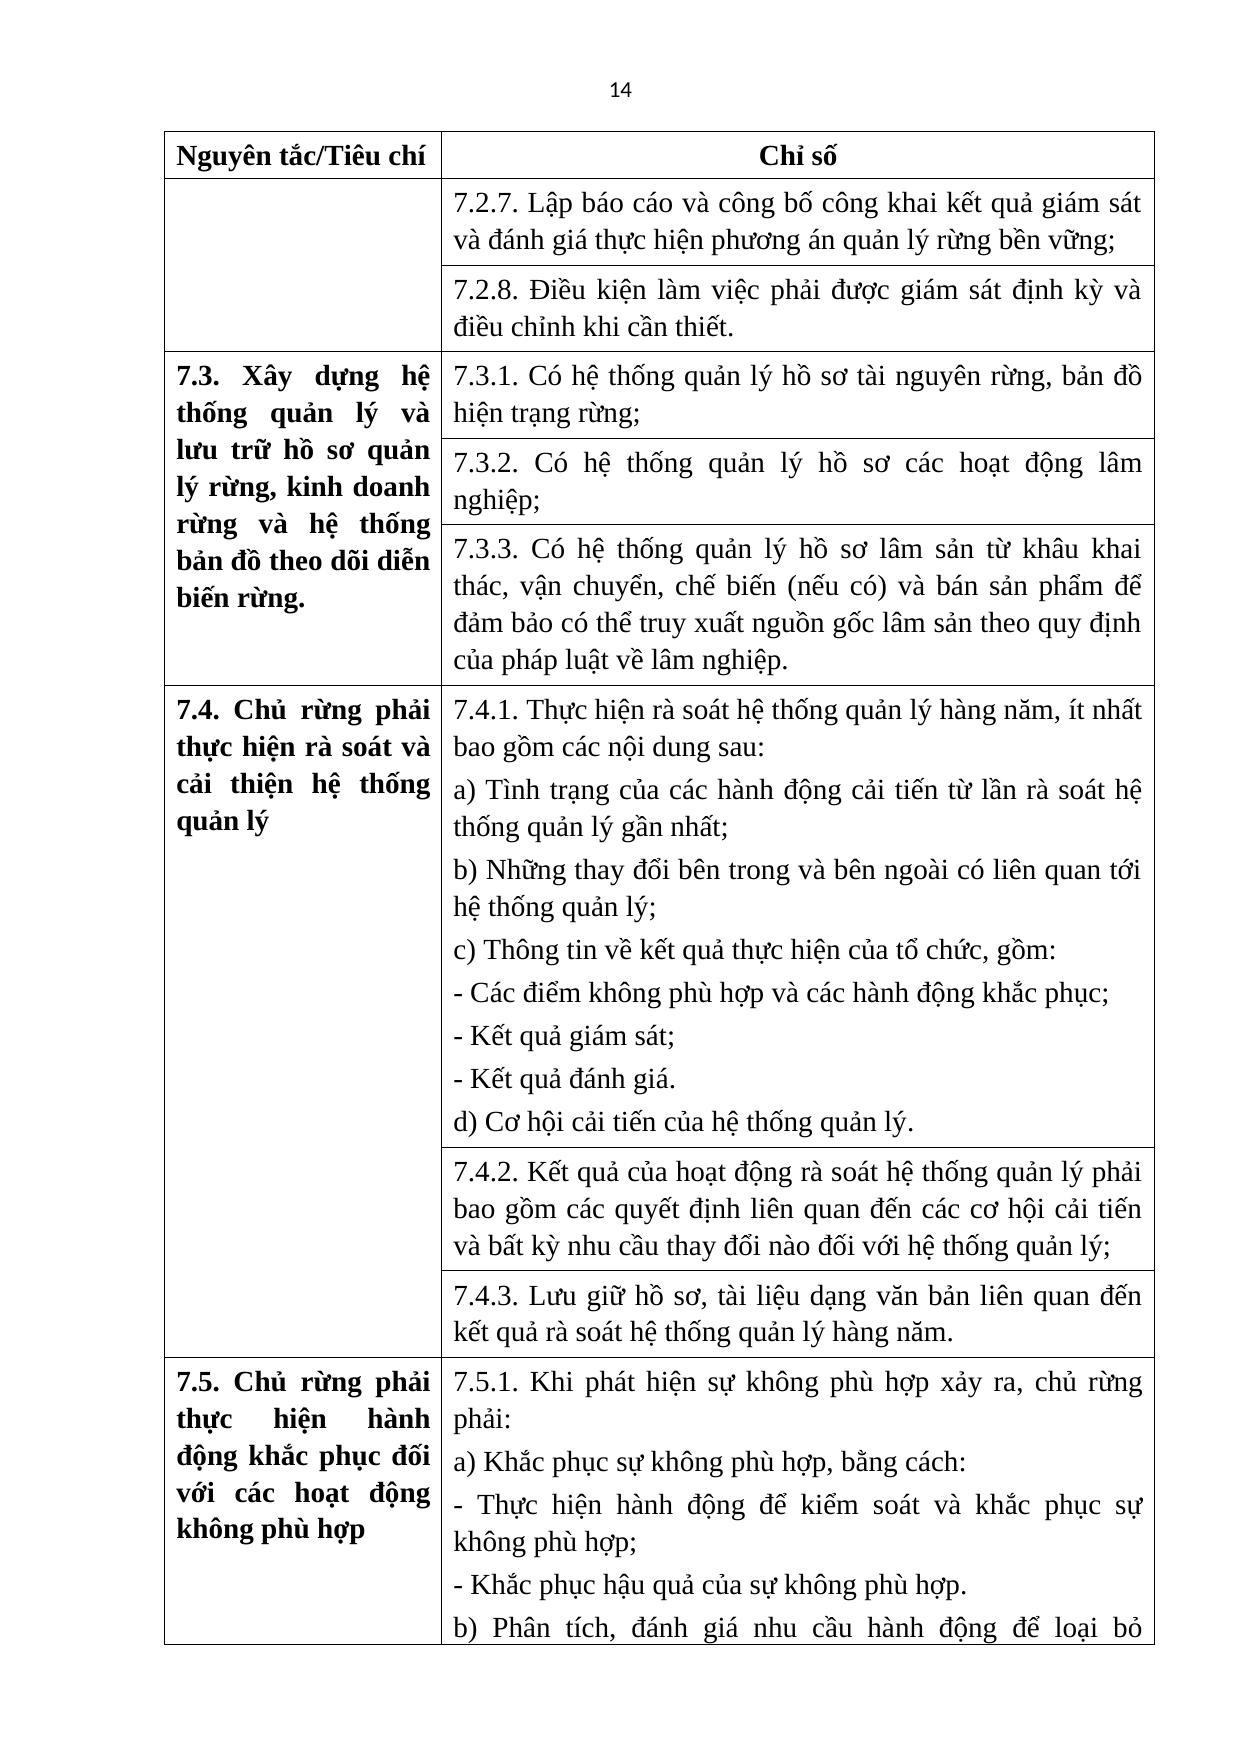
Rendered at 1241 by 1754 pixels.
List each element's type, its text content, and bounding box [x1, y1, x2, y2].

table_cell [442, 1358, 1154, 1644]
table_cell 7.3.2. Có hệ thống quản lý hồ sơ các hoạt động lâm nghiệp; [442, 439, 1154, 524]
table_cell 7.2.8. Điều kiện làm việc phải được giám sát định kỳ và điều chỉnh khi cần thiết. [442, 266, 1154, 351]
table_cell 7.4. Chủ rừng phải thực hiện rà soát và cải thiện hệ thống quản lý [165, 686, 441, 1357]
table_cell 7.4.3. Lưu giữ hồ sơ, tài liệu dạng văn bản liên quan đến kết quả rà soát hệ thống quản lý hàng năm. [442, 1271, 1154, 1357]
table_cell 7.2.7. Lập báo cáo và công bố công khai kết quả giám sát và đánh giá thực hiện phương án quản lý rừng bền vững; [442, 179, 1154, 265]
table_cell 7.3. Xây dựng hệ thống quản lý và lưu trữ hồ sơ quản lý rừng, kinh doanh rừng và hệ thống bản đồ theo dõi diễn biến rừng. [165, 352, 441, 685]
table_cell 7.3.1. Có hệ thống quản lý hồ sơ tài nguyên rừng, bản đồ hiện trạng rừng; [442, 352, 1154, 438]
table_cell 7.4.1. Thực hiện rà soát hệ thống quản lý hàng năm, ít nhất bao gồm các nội dung sau: a) Tình trạng của các hành động cải tiến từ lần rà soát hệ thống quản lý gần nhất; b) Những thay đổi bên trong và bên ngoài có liên quan tới hệ thống quản lý; c) Thông tin về kết quả thực hiện của tổ chức, gồm: - Các điểm không phù hợp và các hành động khắc phục; - Kết quả giám sát; - Kết quả đánh giá. d) Cơ hội cải tiến của hệ thống quản lý. [442, 686, 1154, 1147]
table_cell 7.4.2. Kết quả của hoạt động rà soát hệ thống quản lý phải bao gồm các quyết định liên quan đến các cơ hội cải tiến và bất kỳ nhu cầu thay đổi nào đối với hệ thống quản lý; [442, 1148, 1154, 1270]
table_header Chỉ số [442, 132, 1154, 178]
table_header Nguyên tắc/Tiêu chí [165, 132, 441, 178]
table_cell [165, 1358, 441, 1644]
table_cell 7.3.3. Có hệ thống quản lý hồ sơ lâm sản từ khâu khai thác, vận chuyển, chế biến (nếu có) và bán sản phẩm để đảm bảo có thể truy xuất nguồn gốc lâm sản theo quy định của pháp luật về lâm nghiệp. [442, 525, 1154, 685]
